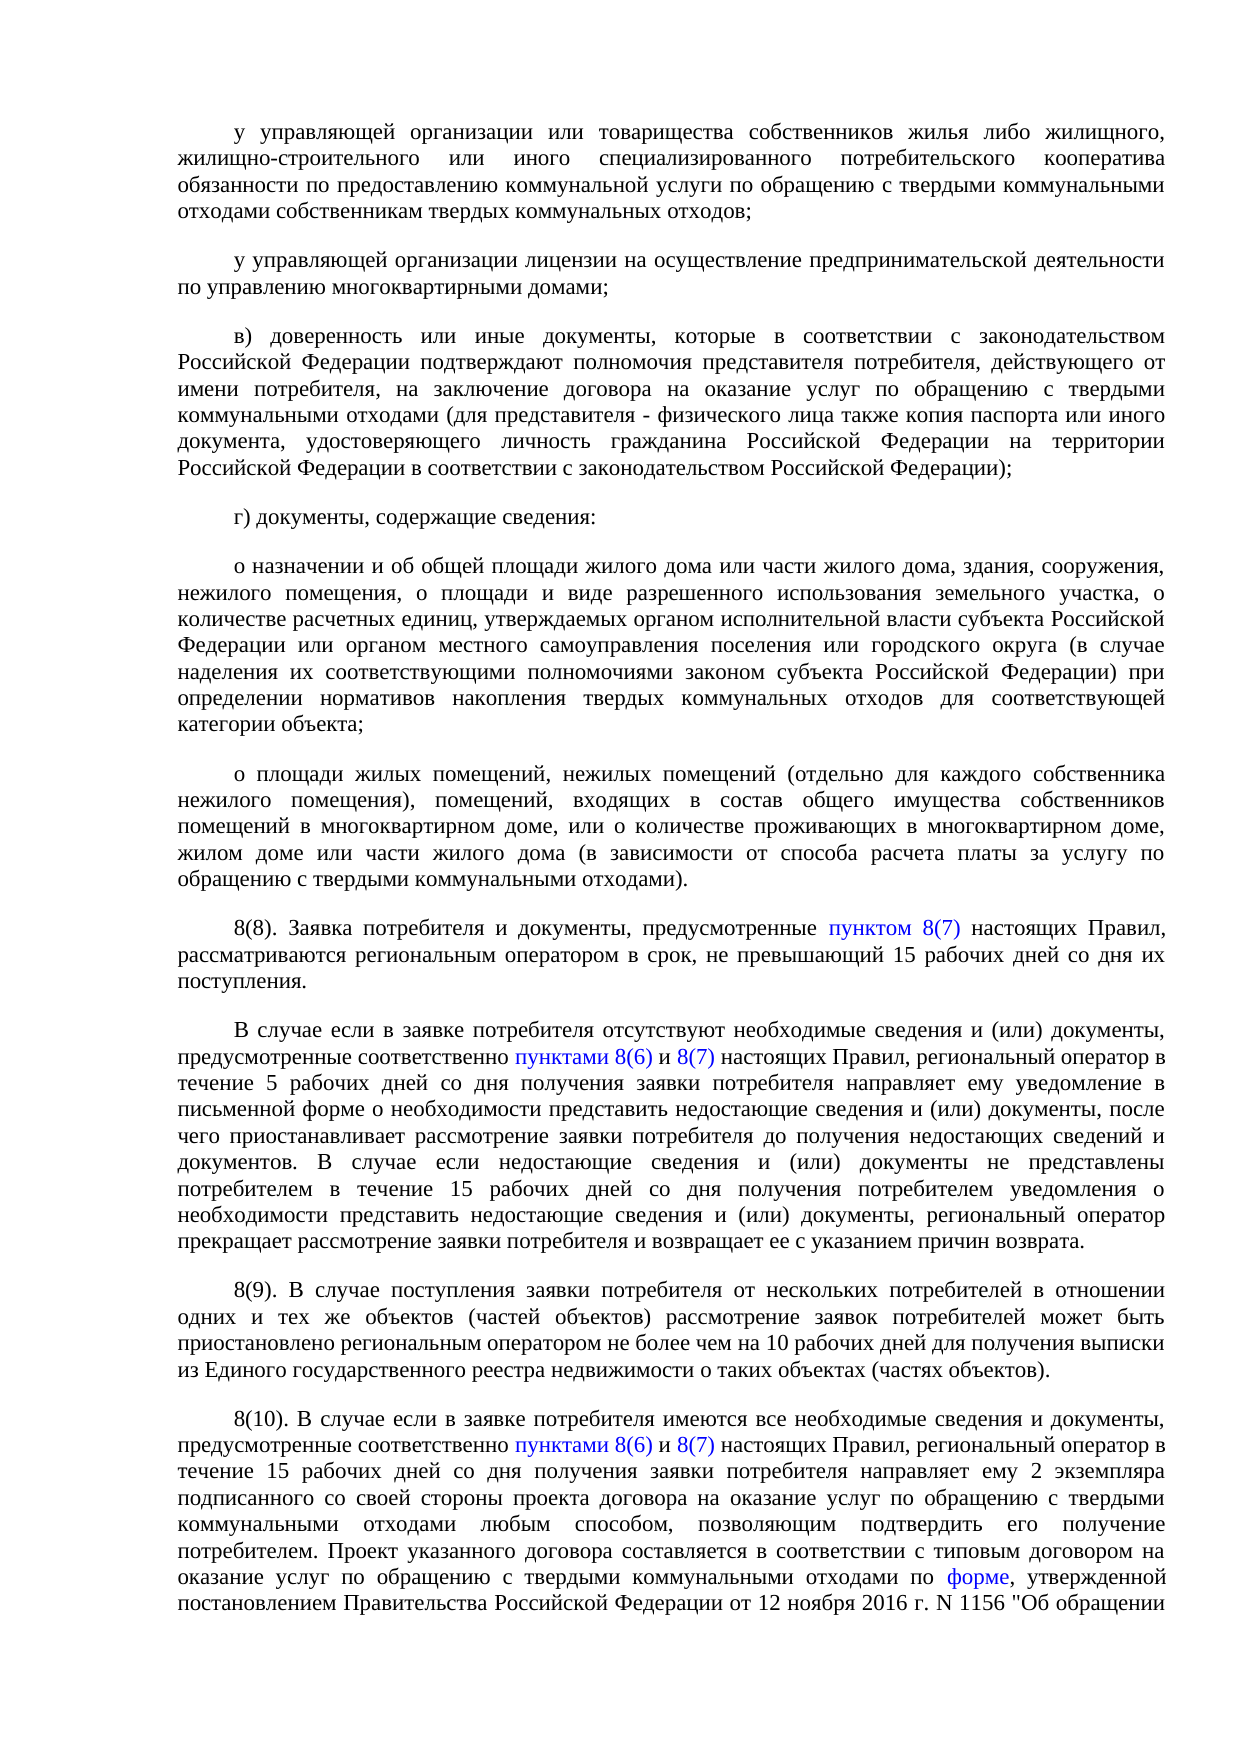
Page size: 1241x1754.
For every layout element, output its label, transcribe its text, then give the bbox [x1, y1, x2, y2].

text В случае если в заявке потребителя отсутствуют необходимые сведения и (или) документы, предусмотренные соответственно пунктами 8(6) и 8(7) настоящих Правил, региональный оператор в течение 5 рабочих дней со дня получения заявки потребителя направляет ему уведомление в письменной форме о необходимости представить недостающие сведения и (или) документы, после чего приостанавливает рассмотрение заявки потребителя до получения недостающих сведений и документов. В случае если недостающие сведения и (или) документы не представлены потребителем в течение 15 рабочих дней со дня получения потребителем уведомления о необходимости представить недостающие сведения и (или) документы, региональный оператор прекращает рассмотрение заявки потребителя и возвращает ее с указанием причин возврата. [177, 1016, 1167, 1254]
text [177, 1405, 1167, 1616]
text 8(9). В случае поступления заявки потребителя от нескольких потребителей в отношении одних и тех же объектов (частей объектов) рассмотрение заявок потребителей может быть приостановлено региональным оператором не более чем на 10 рабочих дней для получения выписки из Единого государственного реестра недвижимости о таких объектах (частях объектов). [177, 1277, 1167, 1382]
text о площади жилых помещений, нежилых помещений (отдельно для каждого собственника нежилого помещения), помещений, входящих в состав общего имущества собственников помещений в многоквартирном доме, или о количестве проживающих в многоквартирном доме, жилом доме или части жилого дома (в зависимости от способа расчета платы за услугу по обращению с твердыми коммунальными отходами). [177, 760, 1167, 892]
text у управляющей организации или товарищества собственников жилья либо жилищного, жилищно-строительного или иного специализированного потребительского кооператива обязанности по предоставлению коммунальной услуги по обращению с твердыми коммунальными отходами собственникам твердых коммунальных отходов; [177, 118, 1167, 223]
text г) документы, содержащие сведения: [177, 503, 1167, 529]
text у управляющей организации лицензии на осуществление предпринимательской деятельности по управлению многоквартирными домами; [177, 246, 1167, 299]
text в) доверенность или иные документы, которые в соответствии с законодательством Российской Федерации подтверждают полномочия представителя потребителя, действующего от имени потребителя, на заключение договора на оказание услуг по обращению с твердыми коммунальными отходами (для представителя - физического лица также копия паспорта или иного документа, удостоверяющего личность гражданина Российской Федерации на территории Российской Федерации в соответствии с законодательством Российской Федерации); [177, 322, 1167, 480]
text 8(8). Заявка потребителя и документы, предусмотренные пунктом 8(7) настоящих Правил, рассматриваются региональным оператором в срок, не превышающий 15 рабочих дней со дня их поступления. [177, 914, 1167, 993]
text о назначении и об общей площади жилого дома или части жилого дома, здания, сооружения, нежилого помещения, о площади и виде разрешенного использования земельного участка, о количестве расчетных единиц, утверждаемых органом исполнительной власти субъекта Российской Федерации или органом местного самоуправления поселения или городского округа (в случае наделения их соответствующими полномочиями законом субъекта Российской Федерации) при определении нормативов накопления твердых коммунальных отходов для соответствующей категории объекта; [177, 552, 1167, 737]
